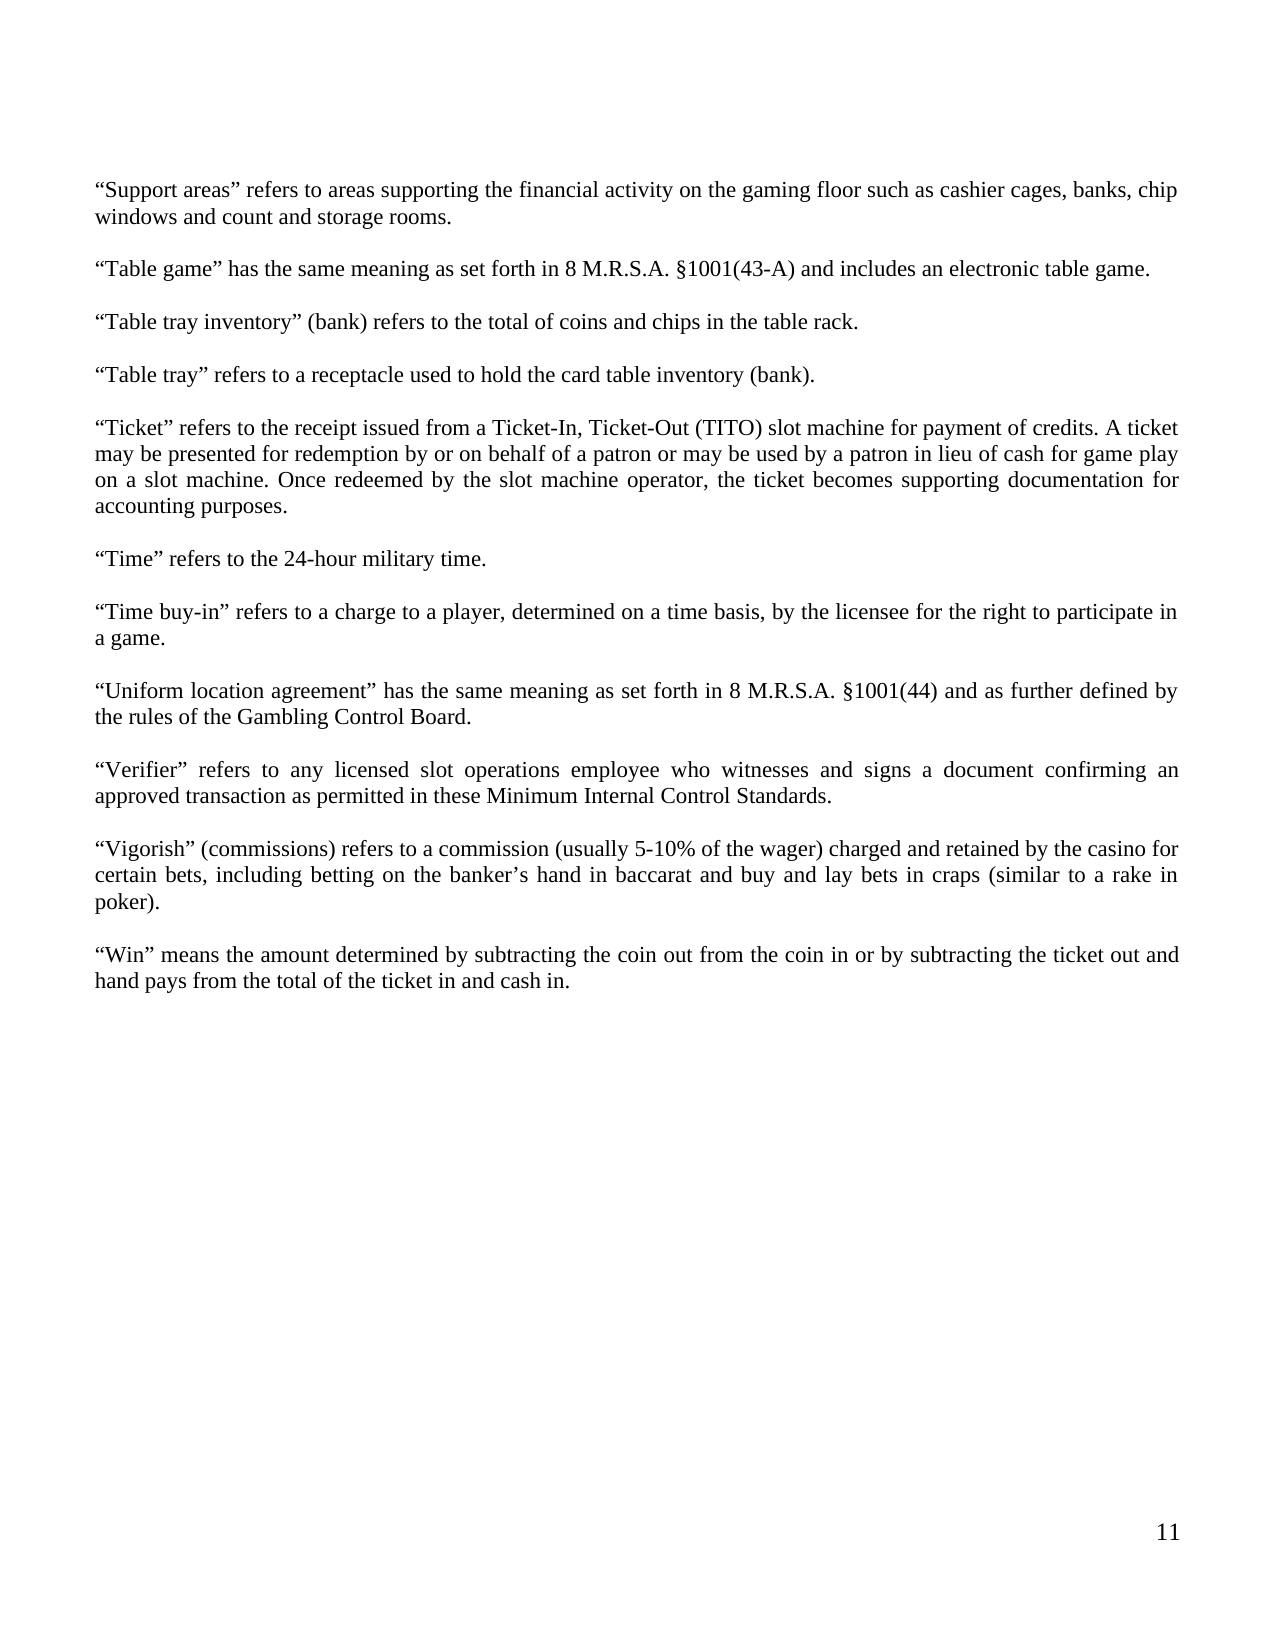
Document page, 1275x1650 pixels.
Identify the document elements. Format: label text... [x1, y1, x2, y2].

text “Ticket” refers to the receipt issued from a Ticket-In, Ticket-Out (TITO) slot machine for payment of credits. A ticket may be presented for redemption by or on behalf of a patron or may be used by a patron in lieu of cash for game play on a slot machine. Once redeemed by the slot machine operator, the ticket becomes supporting documentation for accounting purposes. [94, 413, 1181, 519]
text “Time” refers to the 24-hour military time. [94, 545, 1181, 572]
text “Table tray inventory” (bank) refers to the total of coins and chips in the table rack. [94, 308, 1181, 334]
text “Support areas” refers to areas supporting the financial activity on the gaming floor such as cashier cages, banks, chip windows and count and storage rooms. [94, 176, 1181, 229]
text “Win” means the amount determined by subtracting the coin out from the coin in or by subtracting the ticket out and hand pays from the total of the ticket in and cash in. [94, 941, 1181, 993]
text “Uniform location agreement” has the same meaning as set forth in 8 M.R.S.A. §1001(44) and as further defined by the rules of the Gambling Control Board. [94, 677, 1181, 730]
text “Table tray” refers to a receptacle used to hold the card table inventory (bank). [94, 361, 1181, 387]
text “Verifier” refers to any licensed slot operations employee who witnesses and signs a document confirming an approved transaction as permitted in these Minimum Internal Control Standards. [94, 756, 1181, 809]
text “Vigorish” (commissions) refers to a commission (usually 5-10% of the wager) charged and retained by the casino for certain bets, including betting on the banker’s hand in baccarat and buy and lay bets in craps (similar to a rake in poker). [94, 835, 1181, 914]
text “Table game” has the same meaning as set forth in 8 M.R.S.A. §1001(43-A) and includes an electronic table game. [94, 255, 1181, 282]
text “Time buy-in” refers to a charge to a player, determined on a time basis, by the licensee for the right to participate in a game. [94, 598, 1181, 651]
